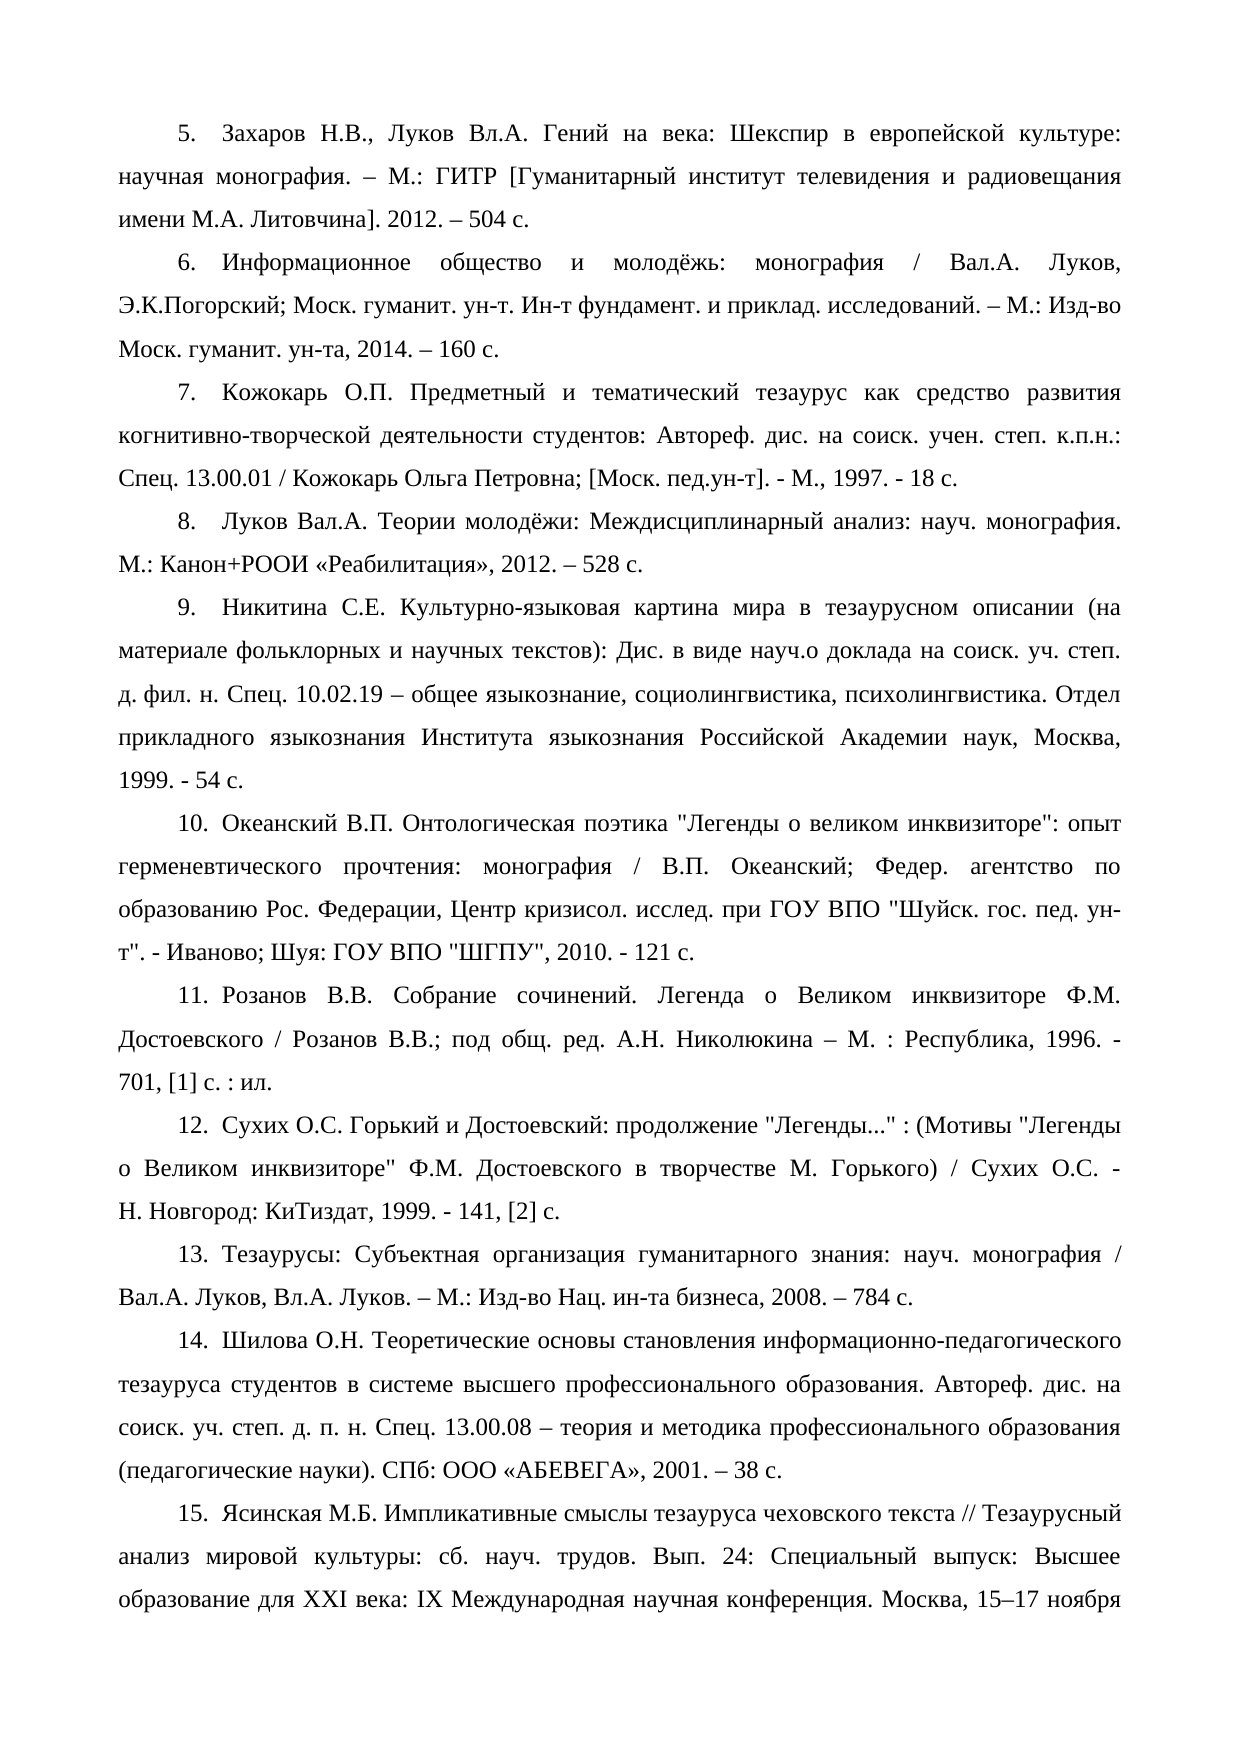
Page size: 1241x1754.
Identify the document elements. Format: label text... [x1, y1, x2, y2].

list Никитина С.Е. Культурно-языковая картина мира в тезаурусном описании (на материале фольклорных и научных текстов): Дис. в виде науч.о доклада на соиск. уч. степ. д. фил. н. Спец. 10.02.19 – общее языкознание, социолингвистика, психолингвистика. Отдел прикладного языкознания Института языкознания Российской Академии наук, Москва, 1999. - 54 с. [118, 592, 1122, 794]
list Захаров Н.В., Луков Вл.А. Гений на века: Шекспир в европейской культуре: научная монография. – М.: ГИТР [Гуманитарный институт телевидения и радиовещания имени М.А. Литовчина]. 2012. – 504 с. [118, 118, 1122, 233]
list Сухих О.С. Горький и Достоевский: продолжение "Легенды..." : (Мотивы "Легенды о Великом инквизиторе" Ф.М. Достоевского в творчестве М. Горького) / Сухих О.С. - Н. Новгород: КиТиздат, 1999. - 141, [2] с. [118, 1110, 1122, 1225]
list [118, 1498, 1122, 1613]
list Луков Вал.А. Теории молодёжи: Междисциплинарный анализ: науч. монография. М.: Канон+РООИ «Реабилитация», 2012. – 528 с. [118, 506, 1122, 578]
list Тезаурусы: Субъектная организация гуманитарного знания: науч. монография / Вал.А. Луков, Вл.А. Луков. – М.: Изд-во Нац. ин-та бизнеса, 2008. – 784 с. [118, 1239, 1122, 1311]
list Кожокарь О.П. Предметный и тематический тезаурус как средство развития когнитивно-творческой деятельности студентов: Автореф. дис. на соиск. учен. степ. к.п.н.: Спец. 13.00.01 / Кожокарь Ольга Петровна; [Моск. пед.ун-т]. - М., 1997. - 18 с. [118, 377, 1122, 492]
list Океанский В.П. Онтологическая поэтика "Легенды о великом инквизиторе": опыт герменевтического прочтения: монография / В.П. Океанский; Федер. агентство по образованию Рос. Федерации, Центр кризисол. исслед. при ГОУ ВПО "Шуйск. гос. пед. ун-т". - Иваново; Шуя: ГОУ ВПО "ШГПУ", 2010. - 121 с. [118, 808, 1122, 966]
list Шилова О.Н. Теоретические основы становления информационно-педагогического тезауруса студентов в системе высшего профессионального образования. Автореф. дис. на соиск. уч. степ. д. п. н. Спец. 13.00.08 – теория и методика профессионального образования (педагогические науки). СПб: ООО «АБЕВЕГА», 2001. – 38 с. [118, 1326, 1122, 1484]
list Розанов В.В. Собрание сочинений. Легенда о Великом инквизиторе Ф.М. Достоевского / Розанов В.В.; под общ. ред. А.Н. Николюкина – М. : Республика, 1996. - 701, [1] с. : ил. [118, 981, 1122, 1096]
list Информационное общество и молодёжь: монография / Вал.А. Луков, Э.К.Погорский; Моск. гуманит. ун-т. Ин-т фундамент. и приклад. исследований. – М.: Изд-во Моск. гуманит. ун-та, 2014. – 160 с. [118, 247, 1122, 362]
